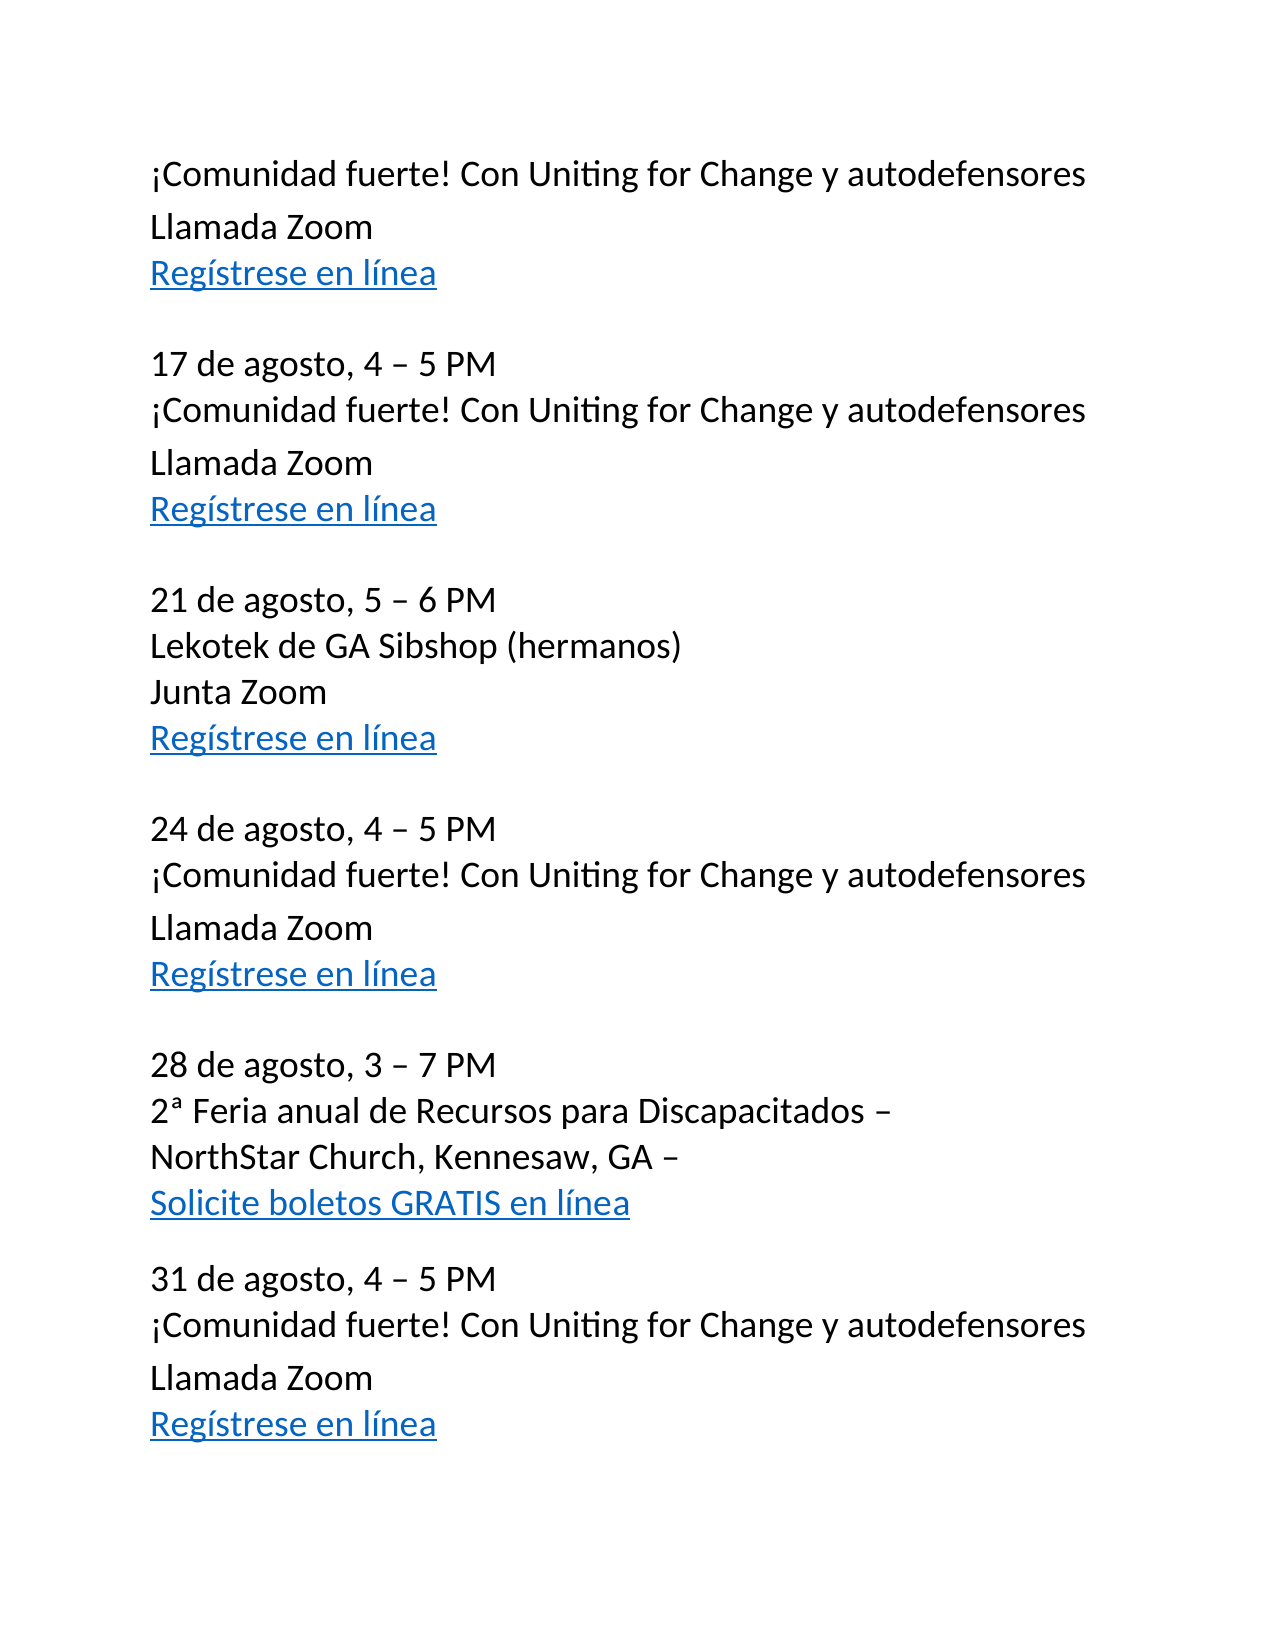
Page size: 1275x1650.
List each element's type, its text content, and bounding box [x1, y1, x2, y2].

text ¡Comunidad fuerte! Con Uniting for Change y autodefensores [150, 1301, 1125, 1347]
text 28 de agosto, 3 – 7 PM 2ª Feria anual de Recursos para Discapacitados – [150, 1041, 1125, 1133]
text 21 de agosto, 5 – 6 PM [150, 576, 1125, 622]
text 24 de agosto, 4 – 5 PM [150, 805, 1125, 851]
text ¡Comunidad fuerte! Con Uniting for Change y autodefensores [150, 150, 1125, 196]
text Llamada Zoom Regístrese en línea [150, 1354, 1125, 1446]
text 31 de agosto, 4 – 5 PM [150, 1255, 1125, 1301]
text Llamada Zoom Regístrese en línea [150, 439, 1125, 530]
text 17 de agosto, 4 – 5 PM [150, 340, 1125, 386]
text ¡Comunidad fuerte! Con Uniting for Change y autodefensores [150, 386, 1125, 432]
text Lekotek de GA Sibshop (hermanos) Junta Zoom Regístrese en línea [150, 622, 1125, 759]
text Llamada Zoom Regístrese en línea [150, 904, 1125, 996]
text Llamada Zoom Regístrese en línea [150, 203, 1125, 294]
text NorthStar Church, Kennesaw, GA – Solicite boletos GRATIS en línea [150, 1133, 1125, 1225]
text ¡Comunidad fuerte! Con Uniting for Change y autodefensores [150, 851, 1125, 897]
